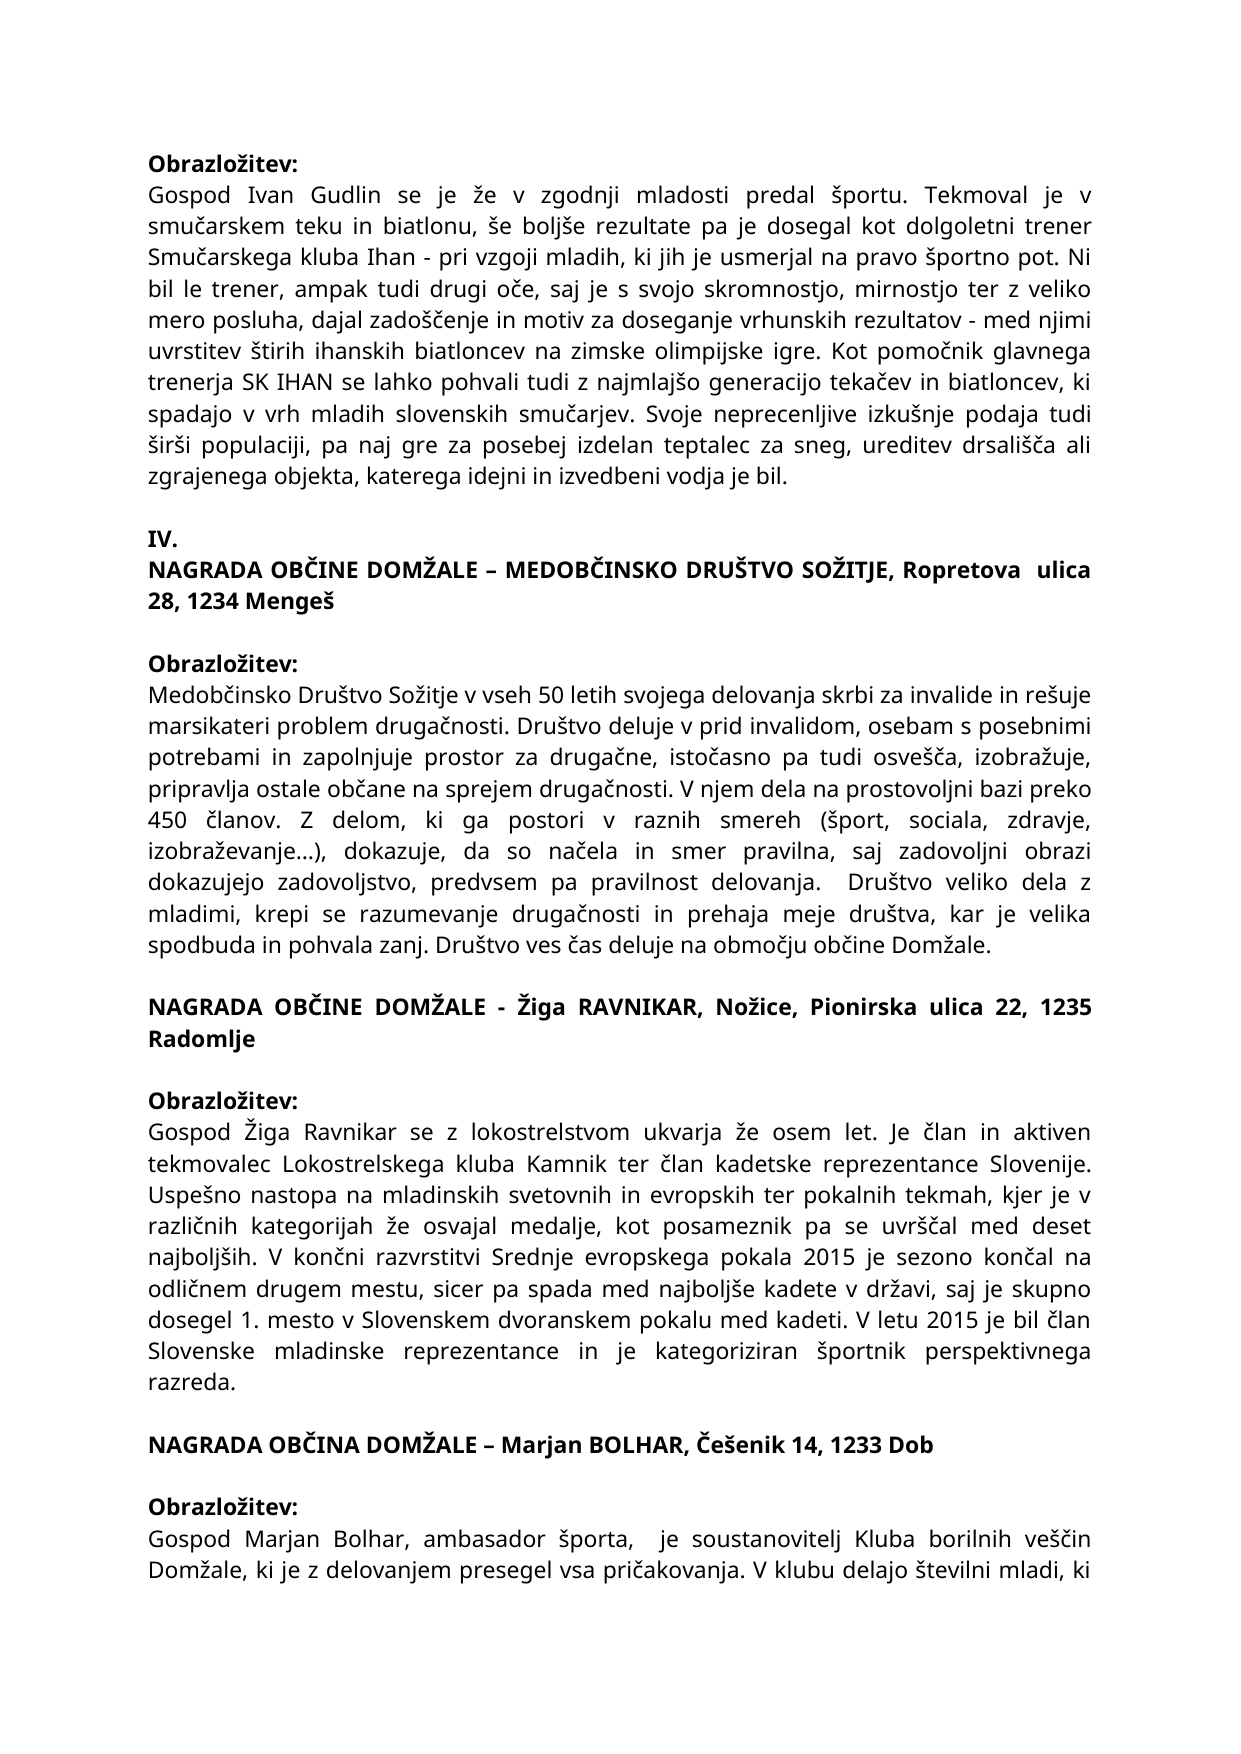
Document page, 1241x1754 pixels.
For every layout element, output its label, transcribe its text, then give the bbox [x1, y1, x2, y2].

text IV. [148, 523, 1093, 554]
text Obrazložitev: [148, 648, 1093, 679]
title Obrazložitev: [148, 1085, 1093, 1116]
text Obrazložitev: [148, 148, 1093, 179]
text NAGRADA OBČINE DOMŽALE – MEDOBČINSKO DRUŠTVO SOŽITJE, Ropretova ulica 28, 1234 Mengeš [148, 554, 1093, 616]
text Gospod Ivan Gudlin se je že v zgodnji mladosti predal športu. Tekmoval je v smučarskem teku in biatlonu, še boljše rezultate pa je dosegal kot dolgoletni trener Smučarskega kluba Ihan - pri vzgoji mladih, ki jih je usmerjal na pravo športno pot. Ni bil le trener, ampak tudi drugi oče, saj je s svojo skromnostjo, mirnostjo ter z veliko mero posluha, dajal zadoščenje in motiv za doseganje vrhunskih rezultatov - med njimi uvrstitev štirih ihanskih biatloncev na zimske olimpijske igre. Kot pomočnik glavnega trenerja SK IHAN se lahko pohvali tudi z najmlajšo generacijo tekačev in biatloncev, ki spadajo v vrh mladih slovenskih smučarjev. Svoje neprecenljive izkušnje podaja tudi širši populaciji, pa naj gre za posebej izdelan teptalec za sneg, ureditev drsališča ali zgrajenega objekta, katerega idejni in izvedbeni vodja je bil. [148, 179, 1093, 491]
text NAGRADA OBČINE DOMŽALE - Žiga RAVNIKAR, Nožice, Pionirska ulica 22, 1235 Radomlje [148, 991, 1093, 1054]
title NAGRADA OBČINA DOMŽALE – Marjan BOLHAR, Češenik 14, 1233 Dob [148, 1429, 1093, 1460]
text Obrazložitev: [148, 1491, 1093, 1523]
text Medobčinsko Društvo Sožitje v vseh 50 letih svojega delovanja skrbi za invalide in rešuje marsikateri problem drugačnosti. Društvo deluje v prid invalidom, osebam s posebnimi potrebami in zapolnjuje prostor za drugačne, istočasno pa tudi osvešča, izobražuje, pripravlja ostale občane na sprejem drugačnosti. V njem dela na prostovoljni bazi preko 450 članov. Z delom, ki ga postori v raznih smereh (šport, sociala, zdravje, izobraževanje…), dokazuje, da so načela in smer pravilna, saj zadovoljni obrazi dokazujejo zadovoljstvo, predvsem pa pravilnost delovanja. Društvo veliko dela z mladimi, krepi se razumevanje drugačnosti in prehaja meje društva, kar je velika spodbuda in pohvala zanj. Društvo ves čas deluje na območju občine Domžale. [148, 679, 1093, 960]
title Gospod Žiga Ravnikar se z lokostrelstvom ukvarja že osem let. Je član in aktiven tekmovalec Lokostrelskega kluba Kamnik ter član kadetske reprezentance Slovenije. Uspešno nastopa na mladinskih svetovnih in evropskih ter pokalnih tekmah, kjer je v različnih kategorijah že osvajal medalje, kot posameznik pa se uvrščal med deset najboljših. V končni razvrstitvi Srednje evropskega pokala 2015 je sezono končal na odličnem drugem mestu, sicer pa spada med najboljše kadete v državi, saj je skupno dosegel 1. mesto v Slovenskem dvoranskem pokalu med kadeti. V letu 2015 je bil član Slovenske mladinske reprezentance in je kategoriziran športnik perspektivnega razreda. [148, 1116, 1093, 1398]
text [148, 1523, 1093, 1585]
